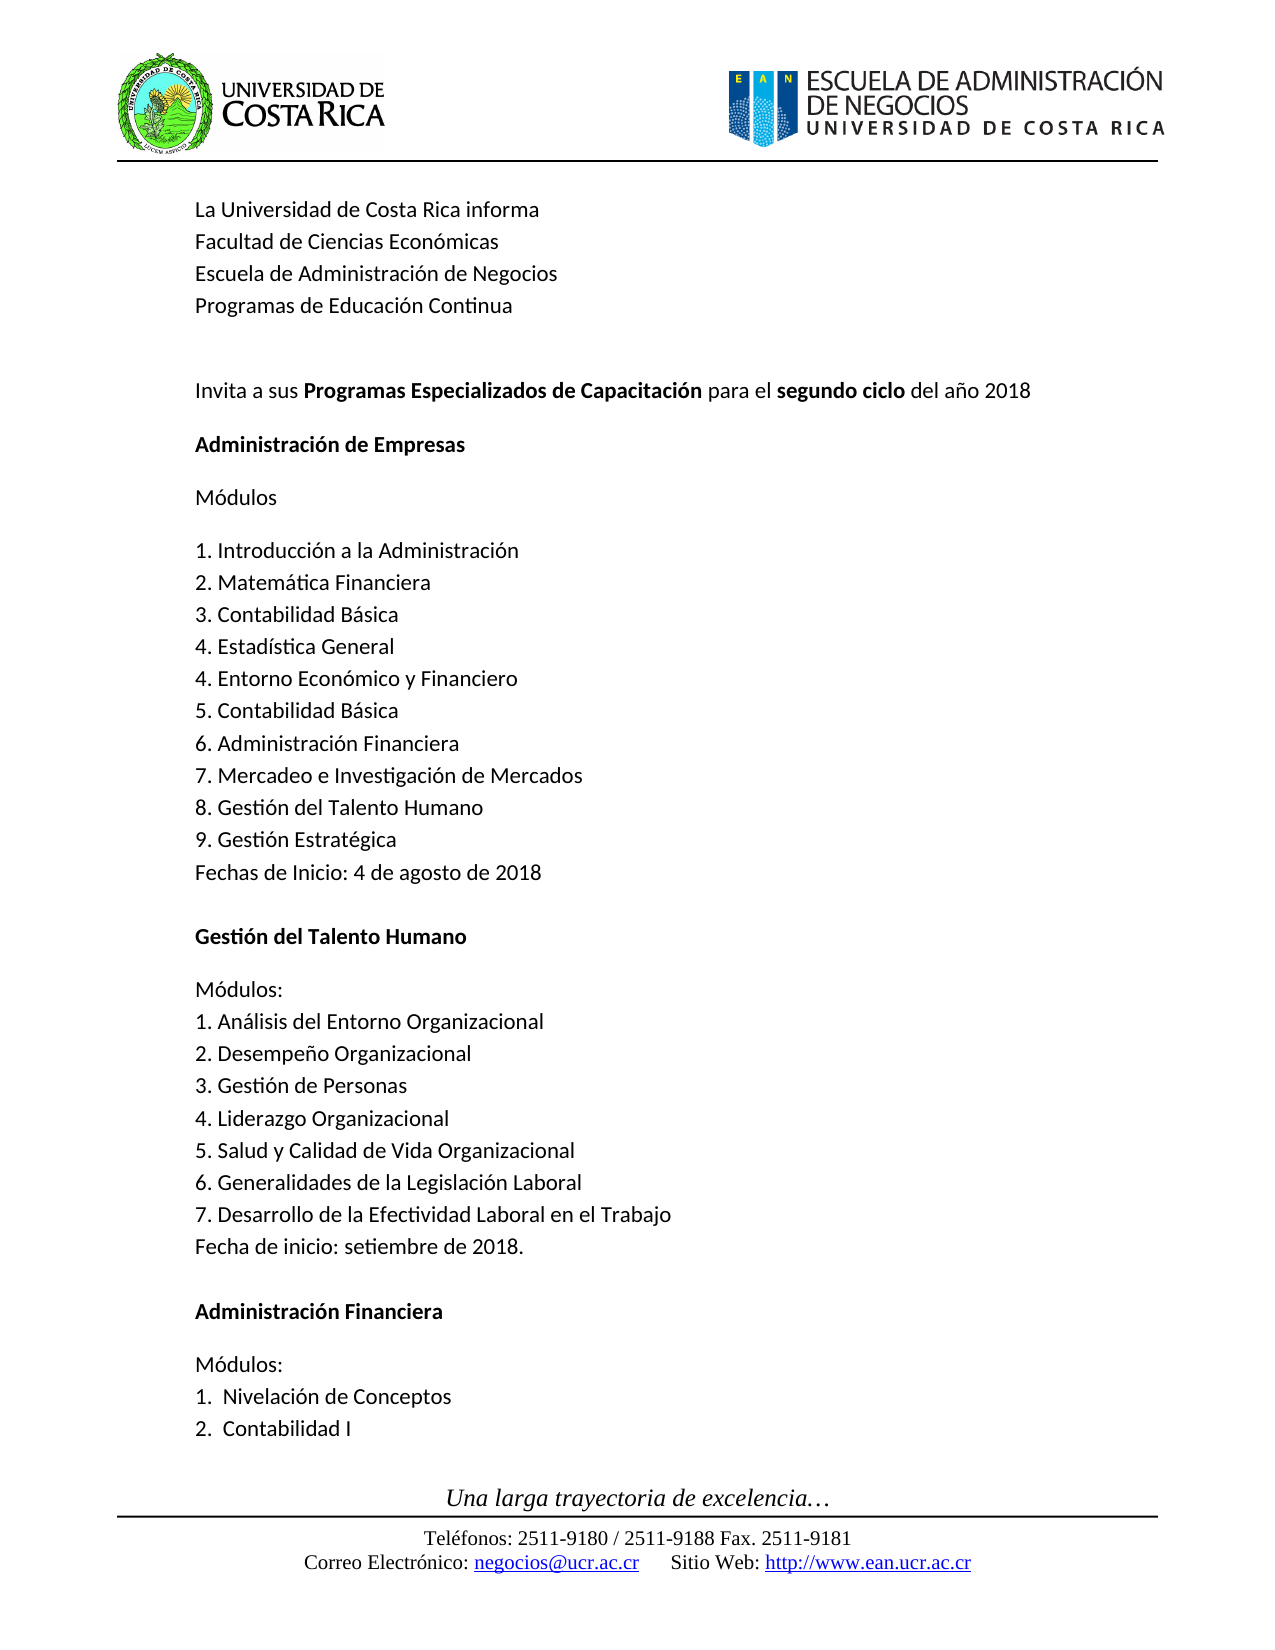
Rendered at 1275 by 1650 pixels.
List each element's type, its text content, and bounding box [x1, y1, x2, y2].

text 5. Contabilidad Básica [195, 697, 1080, 725]
text 3. Contabilidad Básica [195, 600, 1080, 628]
text Fecha de inicio: setiembre de 2018. [195, 1232, 1080, 1261]
text 4. Entorno Económico y Financiero [195, 664, 1080, 692]
text Facultad de Ciencias Económicas [195, 227, 1080, 255]
text 4. Liderazgo Organizacional [195, 1104, 1080, 1132]
text Administración de Empresas [195, 430, 1080, 458]
picture [117, 53, 385, 154]
text Módulos: [195, 1350, 1080, 1378]
text 3. Gestión de Personas [195, 1072, 1080, 1099]
text Fechas de Inicio: 4 de agosto de 2018 [195, 858, 1080, 886]
text Administración Financiera [195, 1297, 1080, 1325]
text 5. Salud y Calidad de Vida Organizacional [195, 1136, 1080, 1164]
text 2. Matemática Financiera [195, 568, 1080, 596]
text 8. Gestión del Talento Humano [195, 793, 1080, 821]
text Invita a sus Programas Especializados de Capacitación para el segundo ciclo del año 2018 [195, 377, 1080, 405]
text 2. Contabilidad I [195, 1414, 1080, 1442]
text 1. Introducción a la Administración [195, 536, 1080, 564]
text 7. Mercadeo e Investigación de Mercados [195, 761, 1080, 789]
text 4. Estadística General [195, 632, 1080, 660]
text La Universidad de Costa Rica informa [195, 195, 1080, 223]
text Escuela de Administración de Negocios [195, 259, 1080, 287]
text 1. Nivelación de Conceptos [195, 1382, 1080, 1410]
text 9. Gestión Estratégica [195, 825, 1080, 853]
text 2. Desempeño Organizacional [195, 1039, 1080, 1067]
picture [713, 58, 1177, 155]
text Módulos [195, 483, 1080, 511]
text 1. Análisis del Entorno Organizacional [195, 1007, 1080, 1035]
text 6. Administración Financiera [195, 729, 1080, 757]
text Módulos: [195, 975, 1080, 1003]
text 6. Generalidades de la Legislación Laboral [195, 1168, 1080, 1196]
text 7. Desarrollo de la Efectividad Laboral en el Trabajo [195, 1200, 1080, 1228]
text Gestión del Talento Humano [195, 922, 1080, 950]
text Programas de Educación Continua [195, 291, 1080, 319]
